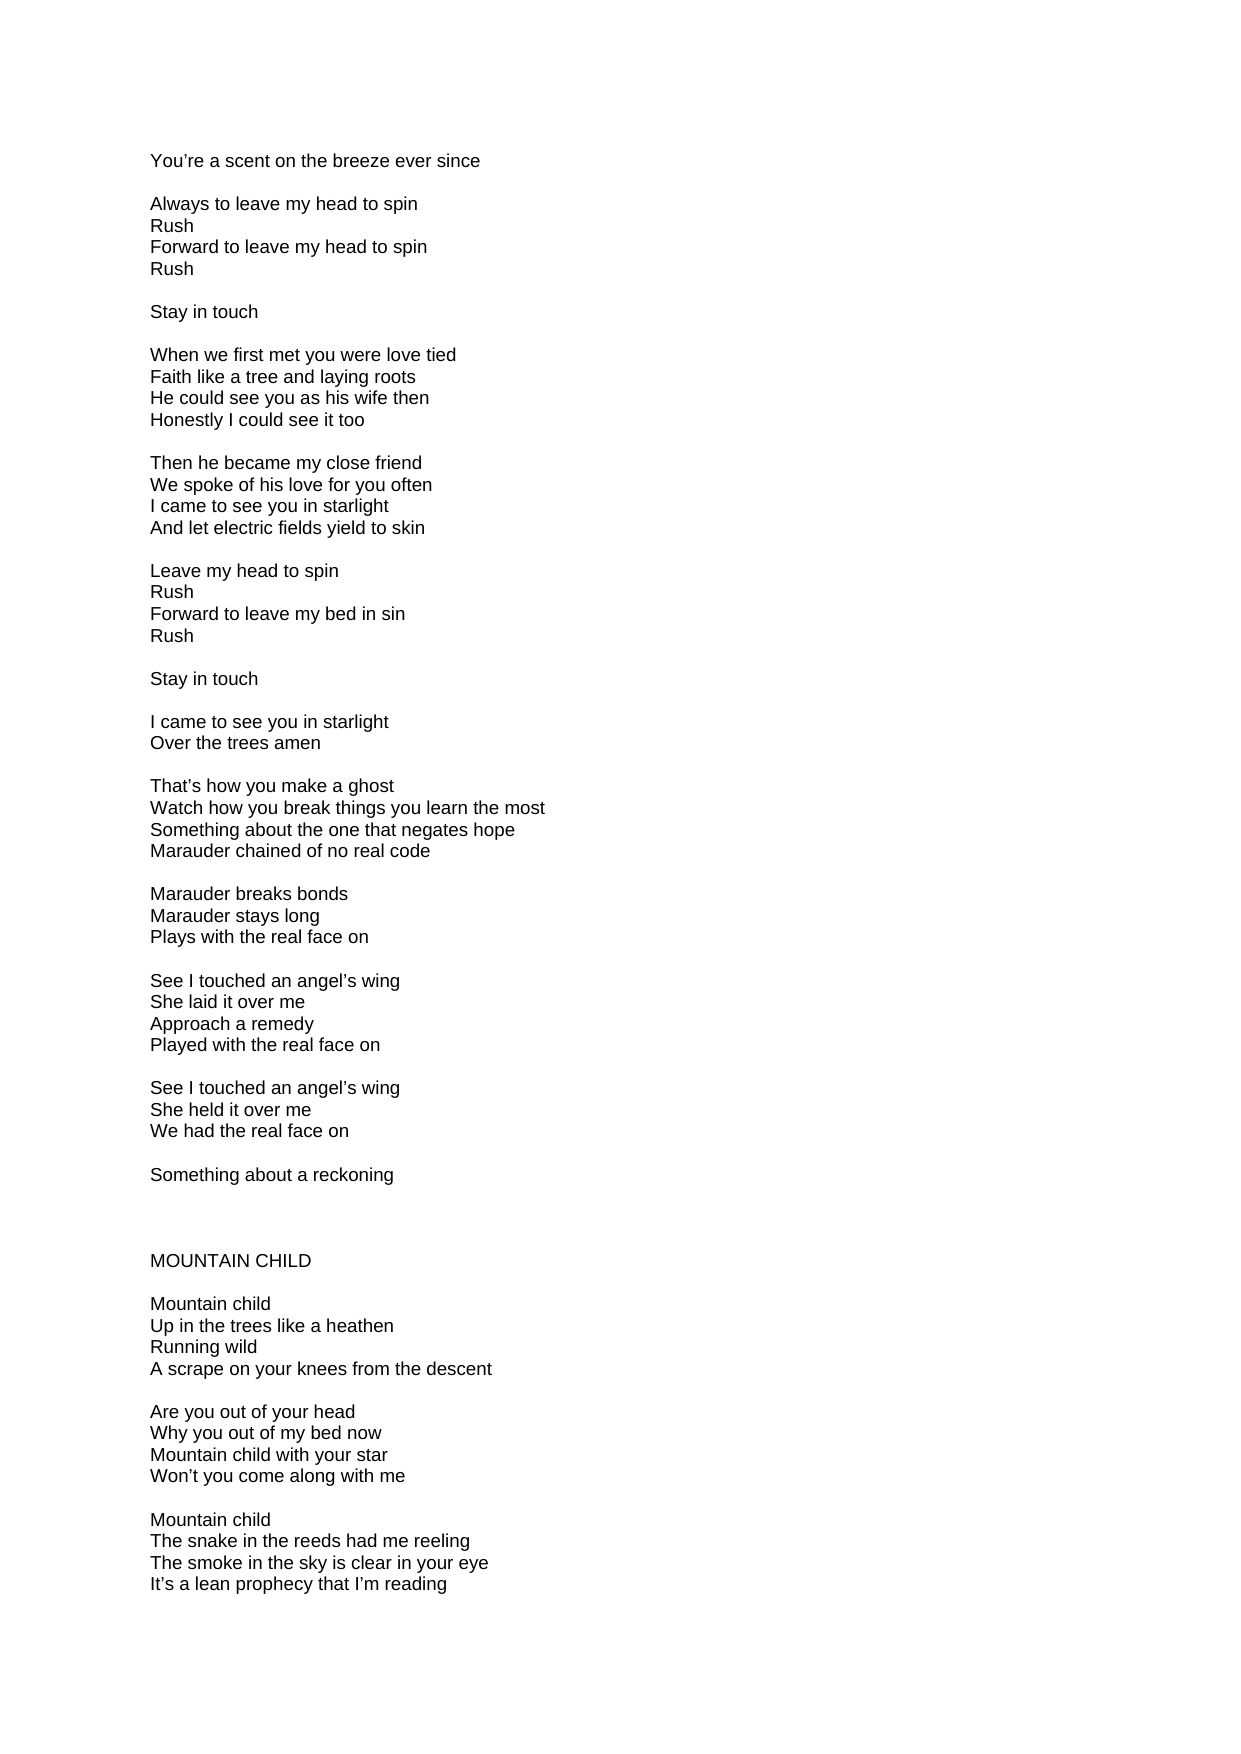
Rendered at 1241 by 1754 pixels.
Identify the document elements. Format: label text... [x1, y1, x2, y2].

text Leave my head to spin [150, 560, 1090, 581]
text Marauder stays long [150, 905, 1090, 926]
text A scrape on your knees from the descent [150, 1357, 1090, 1379]
text I came to see you in starlight [150, 495, 1090, 517]
text MOUNTAIN CHILD [150, 1250, 1090, 1271]
text Are you out of your head [150, 1401, 1090, 1422]
text Always to leave my head to spin [150, 193, 1090, 215]
text Rush [150, 624, 1090, 646]
text Something about a reckoning [150, 1163, 1090, 1185]
text Then he became my close friend [150, 452, 1090, 473]
text We had the real face on [150, 1120, 1090, 1142]
text Marauder breaks bonds [150, 883, 1090, 905]
text The smoke in the sky is clear in your eye [150, 1552, 1090, 1573]
text You’re a scent on the breeze ever since [150, 150, 1090, 172]
text Rush [150, 581, 1090, 603]
text Honestly I could see it too [150, 409, 1090, 430]
text And let electric fields yield to skin [150, 517, 1090, 538]
text Won’t you come along with me [150, 1465, 1090, 1487]
text The snake in the reeds had me reeling [150, 1530, 1090, 1552]
text Played with the real face on [150, 1034, 1090, 1056]
text Mountain child [150, 1293, 1090, 1314]
text That’s how you make a ghost [150, 775, 1090, 797]
text Something about the one that negates hope [150, 818, 1090, 840]
text It’s a lean prophecy that I’m reading [150, 1573, 1090, 1595]
text He could see you as his wife then [150, 387, 1090, 409]
text See I touched an angel’s wing [150, 1077, 1090, 1099]
text Stay in touch [150, 301, 1090, 322]
text She held it over me [150, 1099, 1090, 1120]
text Over the trees amen [150, 732, 1090, 754]
text Forward to leave my bed in sin [150, 603, 1090, 624]
text Approach a remedy [150, 1012, 1090, 1034]
text Running wild [150, 1336, 1090, 1357]
text I came to see you in starlight [150, 711, 1090, 732]
text Plays with the real face on [150, 926, 1090, 948]
text She laid it over me [150, 991, 1090, 1012]
text Faith like a tree and laying roots [150, 366, 1090, 387]
text When we first met you were love tied [150, 344, 1090, 366]
text Mountain child with your star [150, 1444, 1090, 1465]
text Watch how you break things you learn the most [150, 797, 1090, 818]
text Up in the trees like a heathen [150, 1314, 1090, 1336]
text Marauder chained of no real code [150, 840, 1090, 862]
text Stay in touch [150, 667, 1090, 689]
text Rush [150, 258, 1090, 279]
text Why you out of my bed now [150, 1422, 1090, 1444]
text We spoke of his love for you often [150, 473, 1090, 495]
text Forward to leave my head to spin [150, 236, 1090, 258]
text See I touched an angel’s wing [150, 969, 1090, 991]
text Mountain child [150, 1508, 1090, 1530]
text Rush [150, 215, 1090, 236]
